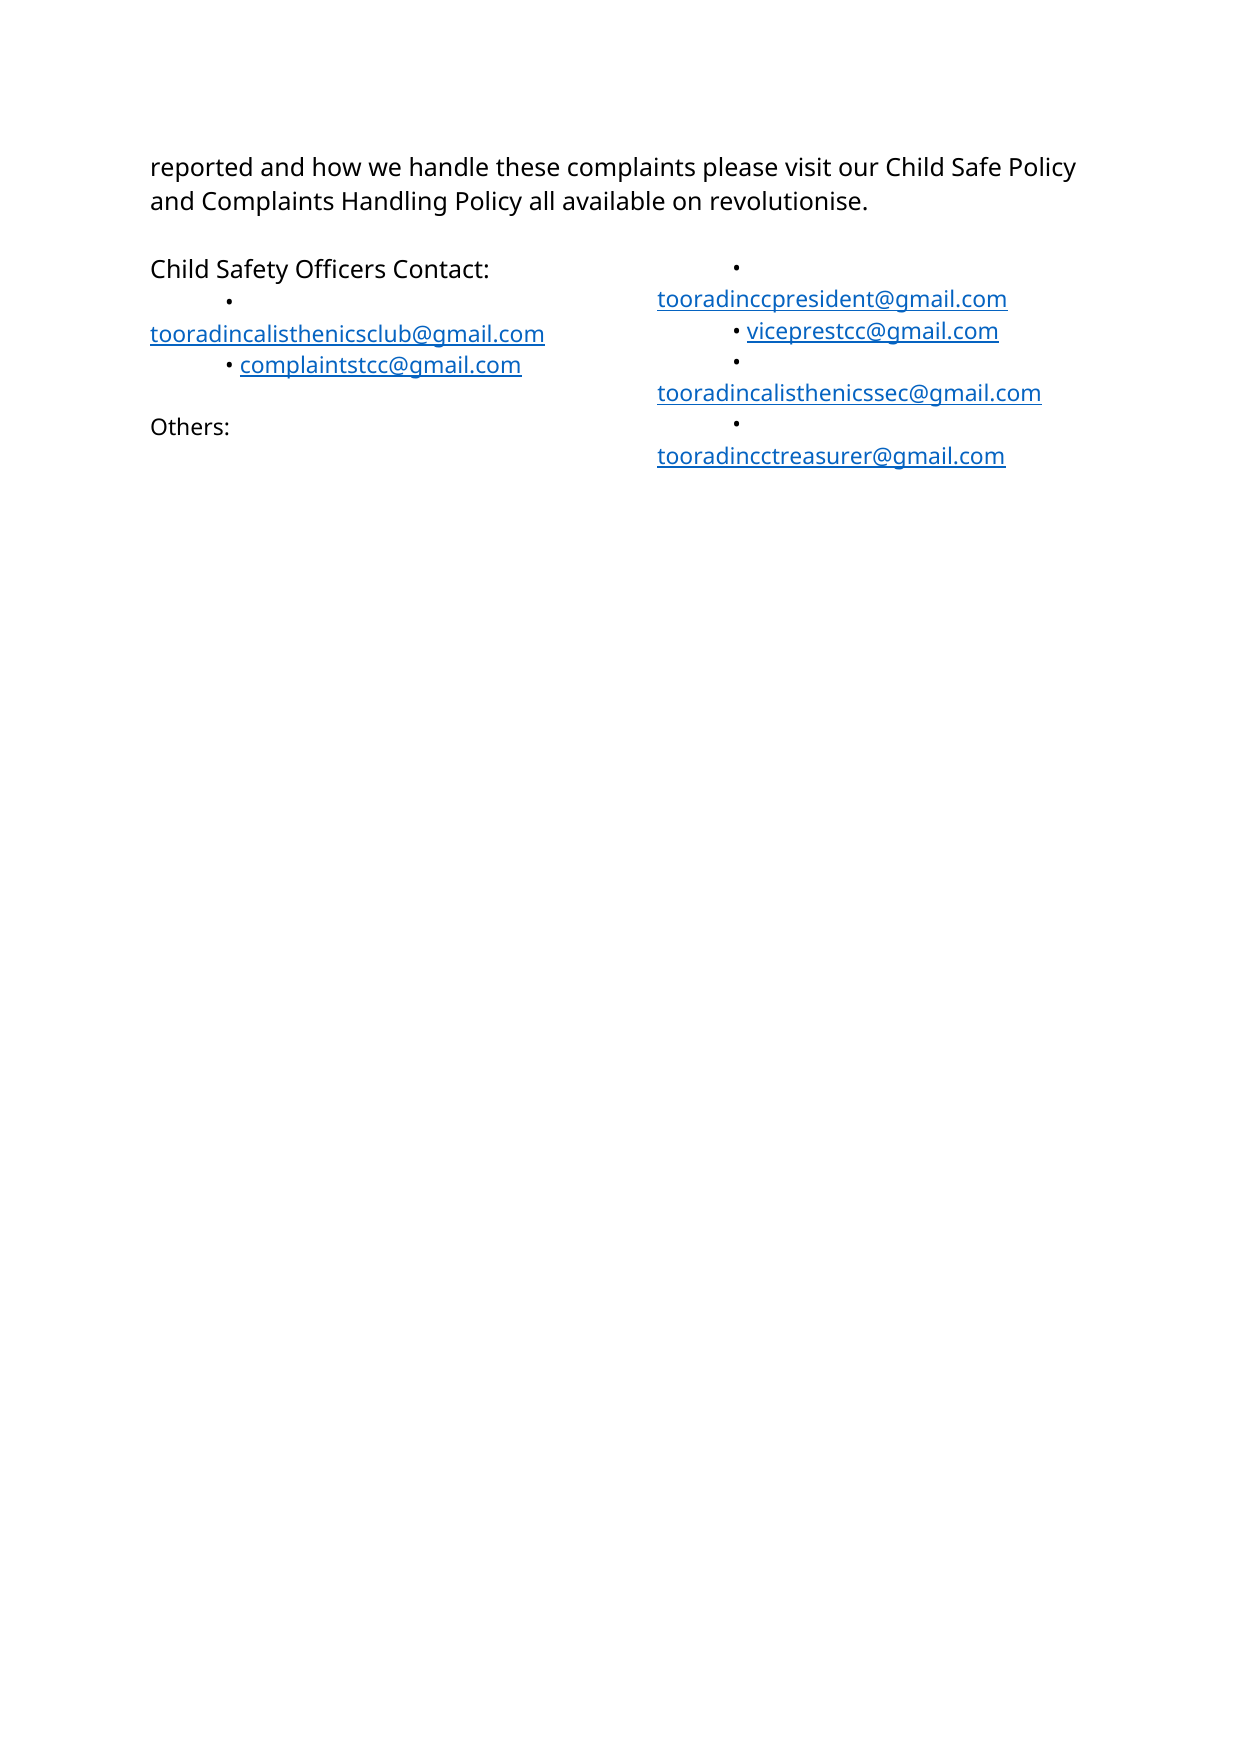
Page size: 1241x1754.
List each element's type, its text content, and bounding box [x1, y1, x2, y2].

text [150, 150, 1090, 218]
text Others: [150, 411, 583, 442]
text • tooradincalisthenicsclub@gmail.com [150, 286, 583, 349]
text • viceprestcc@gmail.com [657, 315, 1090, 346]
text Child Safety Officers Contact: [150, 252, 583, 286]
text • tooradinccpresident@gmail.com [657, 252, 1090, 315]
text • complaintstcc@gmail.com [150, 349, 583, 380]
text • tooradincalisthenicssec@gmail.com [657, 346, 1090, 408]
text • tooradincctreasurer@gmail.com [657, 408, 1090, 471]
